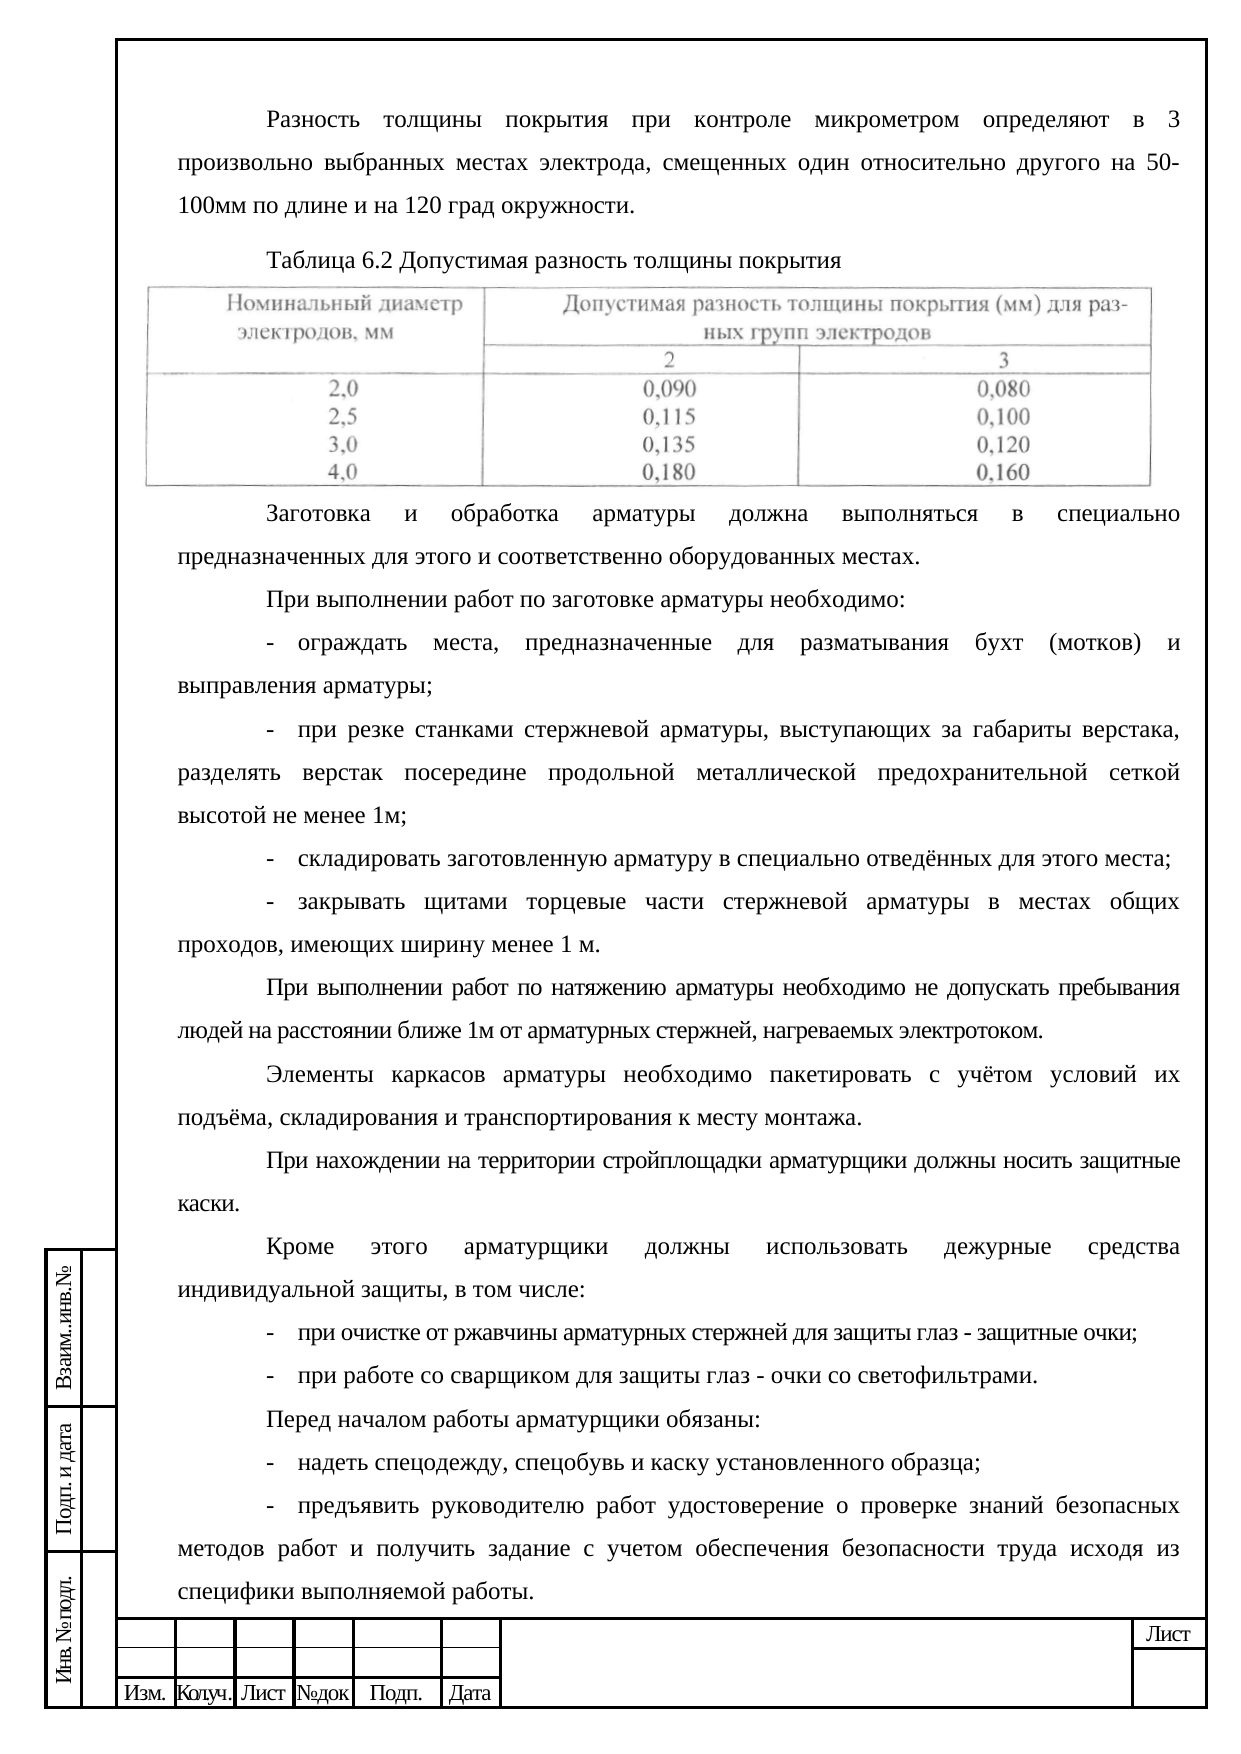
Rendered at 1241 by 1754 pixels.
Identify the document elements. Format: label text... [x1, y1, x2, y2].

list при работе со сварщиком для защиты глаз - очки со светофильтрами. [177, 1361, 1181, 1389]
list закрывать щитами торцевые части стержневой арматуры в местах общих проходов, имеющих ширину менее . [177, 886, 1181, 958]
list надеть спецодежду, спецобувь и каску установленного образца; [177, 1447, 1181, 1476]
text Элементы каркасов арматуры необходимо пакетировать с учётом условий их подъёма, складирования и транспортирования к месту монтажа. [177, 1059, 1181, 1131]
text Таблица 6.2 Допустимая разность толщины покрытия [177, 246, 1181, 274]
list складировать заготовленную арматуру в специально отведённых для этого места; [177, 843, 1181, 872]
list предъявить руководителю работ удостоверение о проверке знаний безопасных методов работ и получить задание с учетом обеспечения безопасности труда исходя из специфики выполняемой работы. [177, 1490, 1181, 1605]
text Кроме этого арматурщики должны использовать дежурные средства индивидуальной защиты, в том числе: [177, 1231, 1181, 1303]
text Разность толщины покрытия при контроле микрометром определяют в 3 произвольно выбранных местах электрода, смещенных один относительно другого на 50-100мм по длине и на 120 град окружности. [177, 104, 1181, 219]
text При нахождении на территории стройплощадки арматурщики должны носить защитные каски. [177, 1145, 1181, 1217]
text При выполнении работ по натяжению арматуры необходимо не допускать пребывания людей на расстоянии ближе 1м от арматурных стержней, нагреваемых электротоком. [177, 972, 1181, 1044]
text Заготовка и обработка арматуры должна выполняться в специально предназначенных для этого и соответственно оборудованных местах. [177, 498, 1181, 570]
text При выполнении работ по заготовке арматуры необходимо: [177, 584, 1181, 613]
list ограждать места, предназначенные для разматывания бухт (мотков) и выправления арматуры; [177, 627, 1181, 699]
list при резке станками стержневой арматуры, выступающих за габариты верстака, разделять верстак посередине продольной металлической предохранительной сеткой высотой не менее 1м; [177, 714, 1181, 829]
list при очистке от ржавчины арматурных стержней для защиты глаз - защитные очки; [177, 1317, 1181, 1346]
text Перед началом работы арматурщики обязаны: [177, 1404, 1181, 1432]
